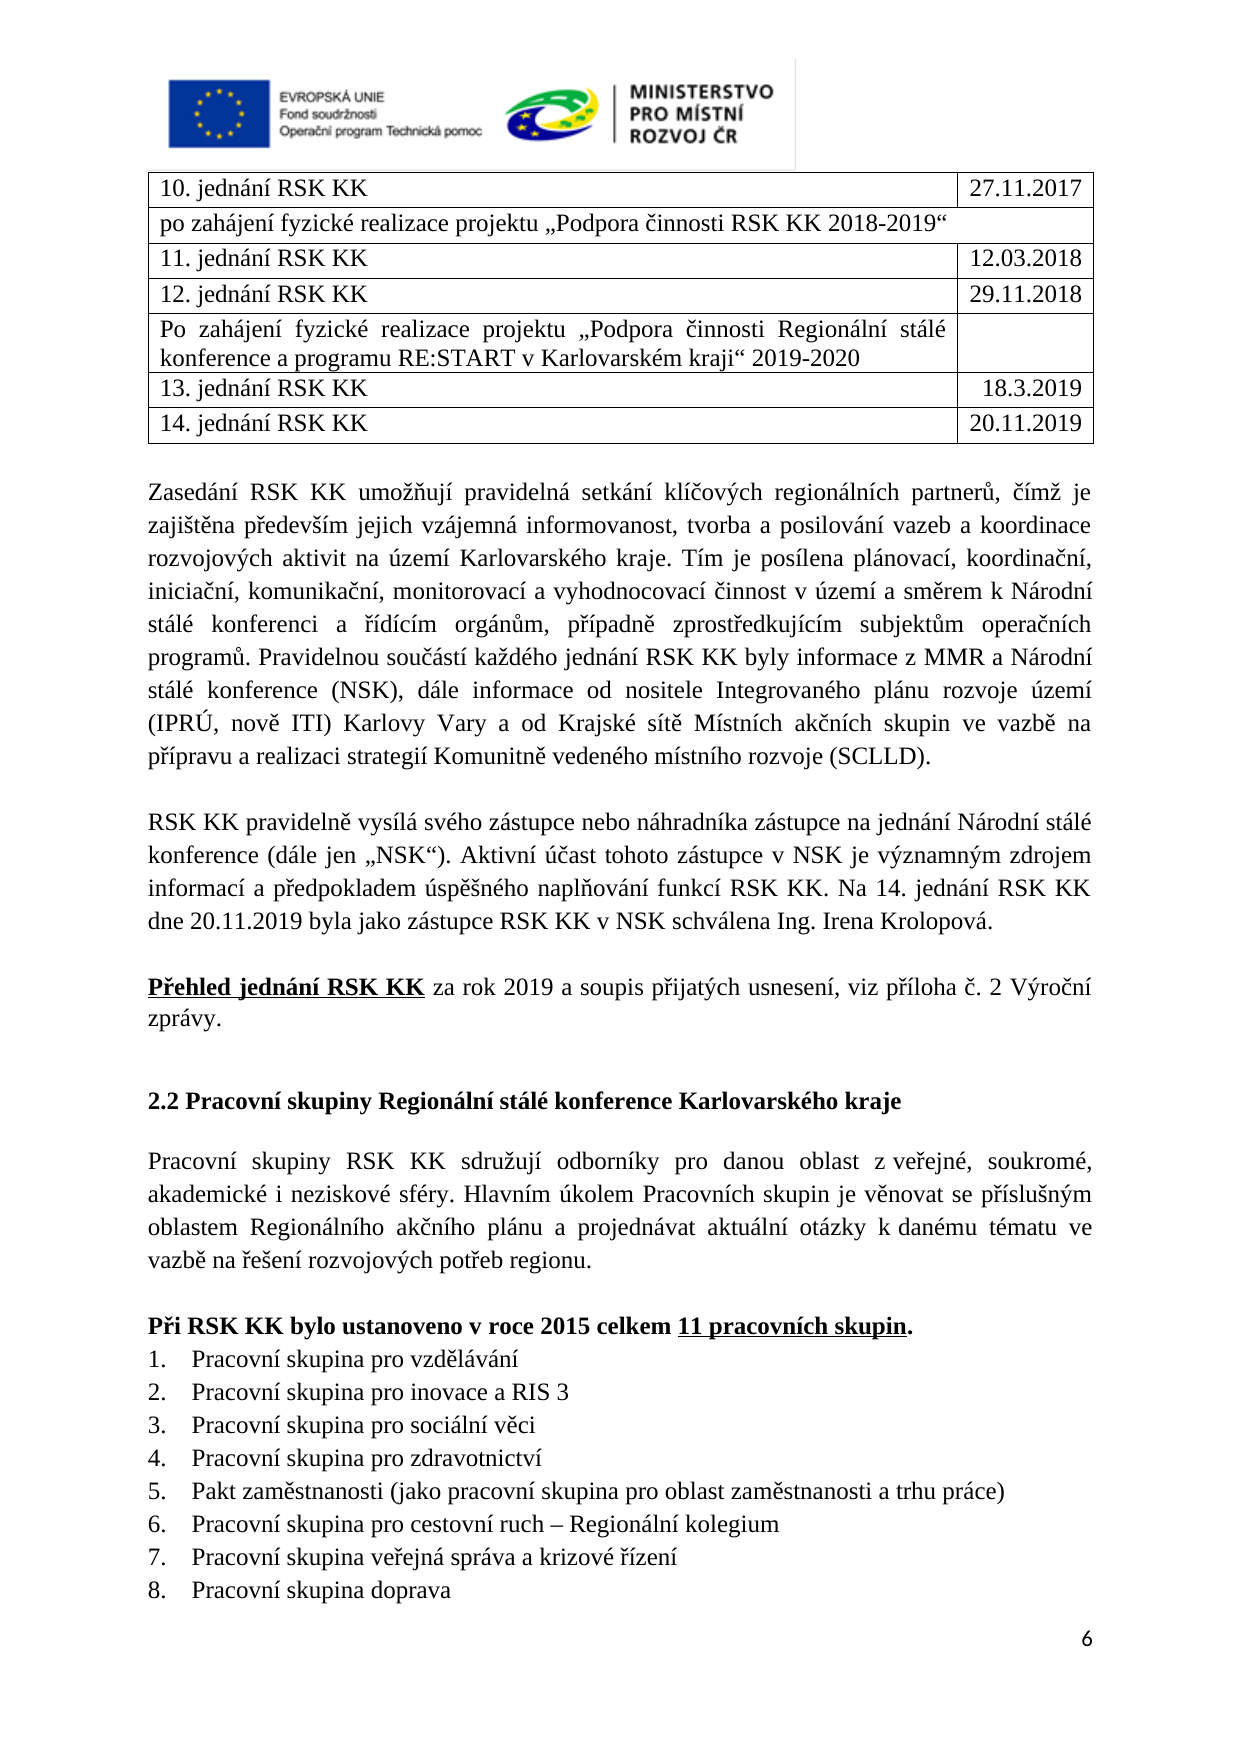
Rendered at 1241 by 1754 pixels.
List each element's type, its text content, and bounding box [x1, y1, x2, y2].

table_cell 10. jednání RSK KK [149, 173, 957, 207]
table_cell 27.11.2017 [958, 173, 1093, 207]
table_cell 18.3.2019 [958, 373, 1093, 407]
text 1. Pracovní skupina pro vzdělávání [148, 1344, 1092, 1373]
table_cell Po zahájení fyzické realizace projektu „Podpora činnosti Regionální stálé konference a programu RE:START v Karlovarském kraji“ 2019-2020 [149, 314, 957, 372]
table_cell 29.11.2018 [958, 279, 1093, 313]
table_cell 12. jednání RSK KK [149, 279, 957, 313]
text RSK KK pravidelně vysílá svého zástupce nebo náhradníka zástupce na jednání Národní stálé konference (dále jen „NSK“). Aktivní účast tohoto zástupce v NSK je významným zdrojem informací a předpokladem úspěšného naplňování funkcí RSK KK. Na 14. jednání RSK KK dne 20.11.2019 byla jako zástupce RSK KK v NSK schválena Ing. Irena Krolopová. [148, 807, 1092, 935]
text Zasedání RSK KK umožňují pravidelná setkání klíčových regionálních partnerů, čímž je zajištěna především jejich vzájemná informovanost, tvorba a posilování vazeb a koordinace rozvojových aktivit na území Karlovarského kraje. Tím je posílena plánovací, koordinační, iniciační, komunikační, monitorovací a vyhodnocovací činnost v území a směrem k Národní stálé konferenci a řídícím orgánům, případně zprostředkujícím subjektům operačních programů. Pravidelnou součástí každého jednání RSK KK byly informace z MMR a Národní stálé konference (NSK), dále informace od nositele Integrovaného plánu rozvoje území (IPRÚ, nově ITI) Karlovy Vary a od Krajské sítě Místních akčních skupin ve vazbě na přípravu a realizaci strategií Komunitně vedeného místního rozvoje (SCLLD). [148, 477, 1092, 769]
picture [147, 59, 797, 172]
text 7. Pracovní skupina veřejná správa a krizové řízení [148, 1542, 1092, 1571]
text 2. Pracovní skupina pro inovace a RIS 3 [148, 1377, 1092, 1406]
text 6. Pracovní skupina pro cestovní ruch – Regionální kolegium [148, 1509, 1092, 1538]
table_cell [958, 314, 1093, 372]
text Přehled jednání RSK KK za rok 2019 a soupis přijatých usnesení, viz příloha č. 2 Výroční zprávy. [148, 972, 1092, 1032]
table_cell 11. jednání RSK KK [149, 244, 957, 278]
table_cell 20.11.2019 [958, 408, 1093, 443]
text 5. Pakt zaměstnanosti (jako pracovní skupina pro oblast zaměstnanosti a trhu práce) [148, 1476, 1092, 1505]
table_cell 13. jednání RSK KK [149, 373, 957, 407]
text Pracovní skupiny RSK KK sdružují odborníky pro danou oblast z veřejné, soukromé, akademické i neziskové sféry. Hlavním úkolem Pracovních skupin je věnovat se příslušným oblastem Regionálního akčního plánu a projednávat aktuální otázky k danému tématu ve vazbě na řešení rozvojových potřeb regionu. [148, 1146, 1092, 1273]
table_cell po zahájení fyzické realizace projektu „Podpora činnosti RSK KK 2018-2019“ [149, 208, 1093, 242]
subtitle 2.2 Pracovní skupiny Regionální stálé konference Karlovarského kraje [148, 1086, 1092, 1115]
text 8. Pracovní skupina doprava [148, 1575, 1092, 1604]
text 4. Pracovní skupina pro zdravotnictví [148, 1443, 1092, 1472]
table_cell 12.03.2018 [958, 244, 1093, 278]
table_cell 14. jednání RSK KK [149, 408, 957, 443]
text Při RSK KK bylo ustanoveno v roce 2015 celkem 11 pracovních skupin. [148, 1311, 1092, 1339]
text 3. Pracovní skupina pro sociální věci [148, 1410, 1092, 1439]
